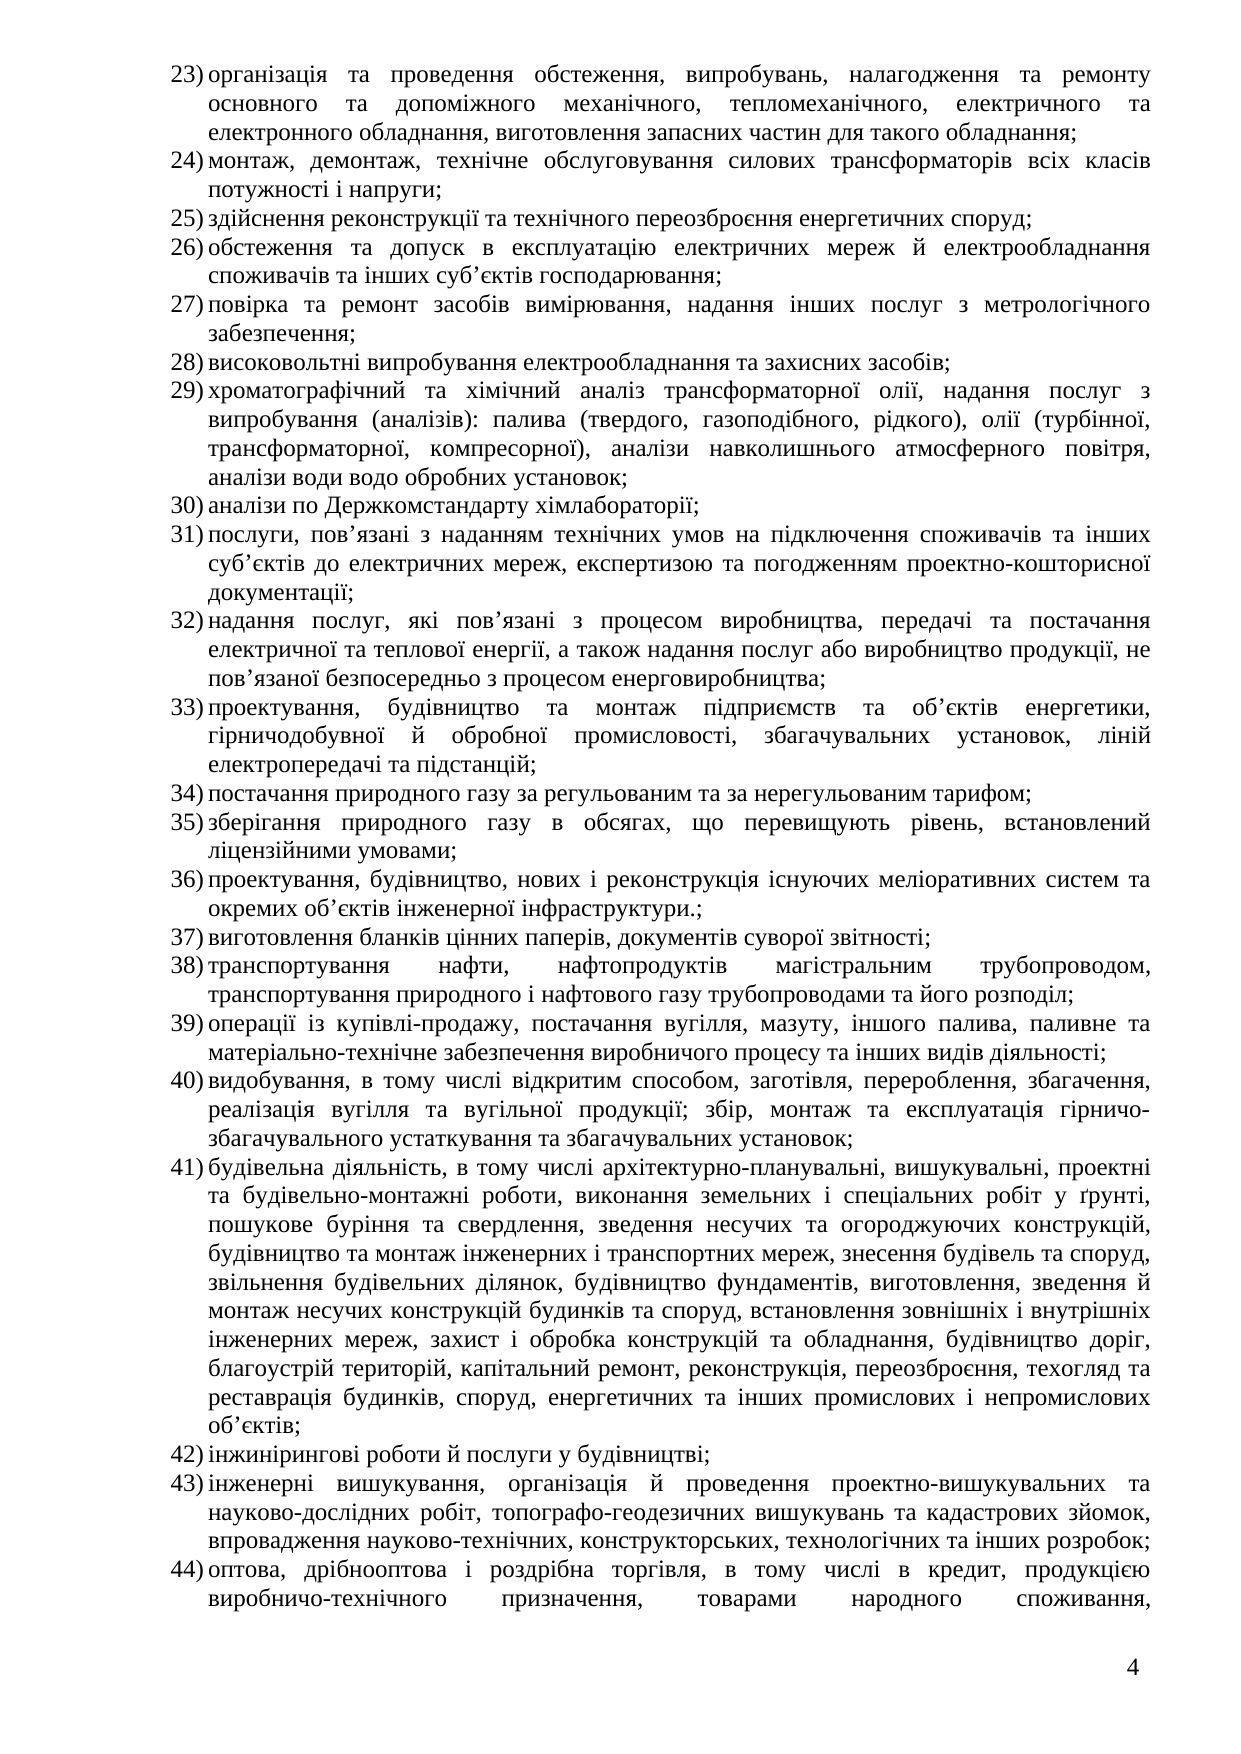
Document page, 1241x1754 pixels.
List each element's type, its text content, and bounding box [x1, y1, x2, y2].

list послуги, пов’язані з наданням технічних умов на підключення споживачів та інших суб’єктів до електричних мереж, експертизою та погодженням проектно-кошторисної документації; [170, 519, 1152, 605]
list виготовлення бланків цінних паперів, документів суворої звітності; [170, 922, 1152, 950]
list постачання природного газу за регульованим та за нерегульованим тарифом; [170, 778, 1152, 807]
list монтаж, демонтаж, технічне обслуговування силових трансформаторів всіх класів потужності і напруги; [170, 145, 1152, 203]
list аналізи по Держкомстандарту хімлабораторії; [170, 490, 1152, 519]
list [170, 1554, 1152, 1612]
list проектування, будівництво та монтаж підприємств та об’єктів енергетики, гірничодобувної й обробної промисловості, збагачувальних установок, ліній електропередачі та підстанцій; [170, 692, 1152, 778]
list організація та проведення обстеження, випробувань, налагодження та ремонту основного та допоміжного механічного, тепломеханічного, електричного та електронного обладнання, виготовлення запасних частин для такого обладнання; [170, 59, 1152, 145]
list здійснення реконструкції та технічного переозброєння енергетичних споруд; [170, 203, 1152, 232]
list будівельна діяльність, в тому числі архітектурно-планувальні, вишукувальні, проектні та будівельно-монтажні роботи, виконання земельних і спеціальних робіт у ґрунті, пошукове буріння та свердлення, зведення несучих та огороджуючих конструкцій, будівництво та монтаж інженерних і транспортних мереж, знесення будівель та споруд, звільнення будівельних ділянок, будівництво фундаментів, виготовлення, зведення й монтаж несучих конструкцій будинків та споруд, встановлення зовнішніх і внутрішніх інженерних мереж, захист і обробка конструкцій та обладнання, будівництво доріг, благоустрій територій, капітальний ремонт, реконструкція, переозброєння, техогляд та реставрація будинків, споруд, енергетичних та інших промислових і непромислових об’єктів; [170, 1152, 1152, 1439]
list операції із купівлі-продажу, постачання вугілля, мазуту, іншого палива, паливне та матеріально-технічне забезпечення виробничого процесу та інших видів діяльності; [170, 1008, 1152, 1065]
list інжинірингові роботи й послуги у будівництві; [170, 1439, 1152, 1468]
list високовольтні випробування електрообладнання та захисних засобів; [170, 347, 1152, 375]
list обстеження та допуск в експлуатацію електричних мереж й електрообладнання споживачів та інших суб’єктів господарювання; [170, 232, 1152, 289]
list інженерні вишукування, організація й проведення проектно-вишукувальних та науково-дослідних робіт, топографо-геодезичних вишукувань та кадастрових зйомок, впровадження науково-технічних, конструкторських, технологічних та інших розробок; [170, 1468, 1152, 1554]
list надання послуг, які пов’язані з процесом виробництва, передачі та постачання електричної та теплової енергії, а також надання послуг або виробництво продукції, не пов’язаної безпосередньо з процесом енерговиробництва; [170, 605, 1152, 692]
list видобування, в тому числі відкритим способом, заготівля, перероблення, збагачення, реалізація вугілля та вугільної продукції; збір, монтаж та експлуатація гірничо-збагачувального устаткування та збагачувальних установок; [170, 1065, 1152, 1152]
list зберігання природного газу в обсягах, що перевищують рівень, встановлений ліцензійними умовами; [170, 807, 1152, 864]
list транспортування нафти, нафтопродуктів магістральним трубопроводом, транспортування природного і нафтового газу трубопроводами та його розподіл; [170, 950, 1152, 1008]
list хроматографічний та хімічний аналіз трансформаторної олії, надання послуг з випробування (аналізів): палива (твердого, газоподібного, рідкого), олії (турбінної, трансформаторної, компресорної), аналізи навколишнього атмосферного повітря, аналізи води водо обробних установок; [170, 375, 1152, 490]
list повірка та ремонт засобів вимірювання, надання інших послуг з метрологічного забезпечення; [170, 289, 1152, 347]
list проектування, будівництво, нових і реконструкція існуючих меліоративних систем та окремих об’єктів інженерної інфраструктури.; [170, 864, 1152, 922]
